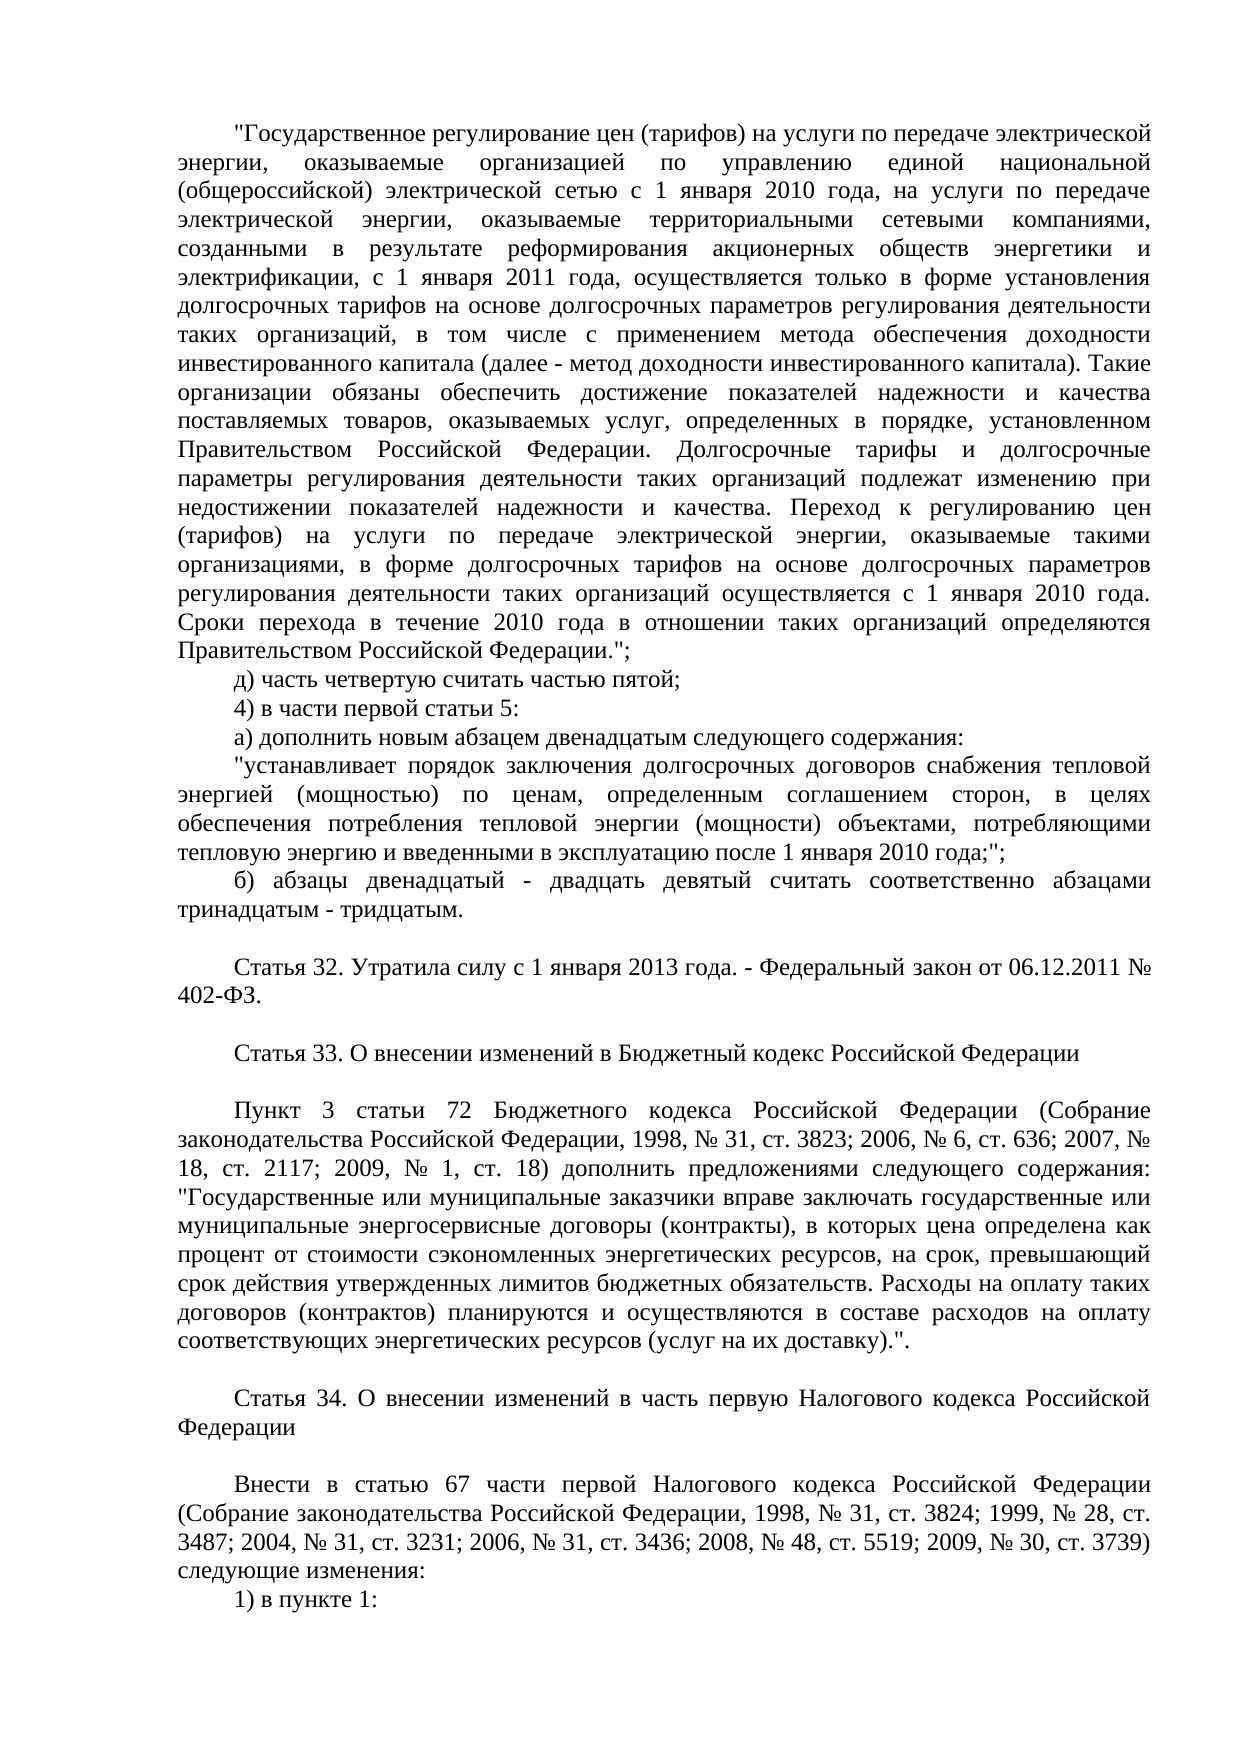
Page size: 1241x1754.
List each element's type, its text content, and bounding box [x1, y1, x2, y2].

text а) дополнить новым абзацем двенадцатым следующего содержания: [177, 722, 1152, 751]
text Статья 32. Утратила силу с 1 января 2013 года. - Федеральный закон от 06.12.2011 № 402-ФЗ. [177, 952, 1152, 1009]
text "Государственное регулирование цен (тарифов) на услуги по передаче электрической энергии, оказываемые организацией по управлению единой национальной (общероссийской) электрической сетью с 1 января 2010 года, на услуги по передаче электрической энергии, оказываемые территориальными сетевыми компаниями, созданными в результате реформирования акционерных обществ энергетики и электрификации, с 1 января 2011 года, осуществляется только в форме установления долгосрочных тарифов на основе долгосрочных параметров регулирования деятельности таких организаций, в том числе с применением метода обеспечения доходности инвестированного капитала (далее - метод доходности инвестированного капитала). Такие организации обязаны обеспечить достижение показателей надежности и качества поставляемых товаров, оказываемых услуг, определенных в порядке, установленном Правительством Российской Федерации. Долгосрочные тарифы и долгосрочные параметры регулирования деятельности таких организаций подлежат изменению при недостижении показателей надежности и качества. Переход к регулированию цен (тарифов) на услуги по передаче электрической энергии, оказываемые такими организациями, в форме долгосрочных тарифов на основе долгосрочных параметров регулирования деятельности таких организаций осуществляется с 1 января 2010 года. Сроки перехода в течение 2010 года в отношении таких организаций определяются Правительством Российской Федерации."; [177, 118, 1152, 664]
text Пункт 3 статьи 72 Бюджетного кодекса Российской Федерации (Собрание законодательства Российской Федерации, 1998, № 31, ст. 3823; 2006, № 6, ст. 636; 2007, № 18, ст. 2117; 2009, № 1, ст. 18) дополнить предложениями следующего содержания: "Государственные или муниципальные заказчики вправе заключать государственные или муниципальные энергосервисные договоры (контракты), в которых цена определена как процент от стоимости сэкономленных энергетических ресурсов, на срок, превышающий срок действия утвержденных лимитов бюджетных обязательств. Расходы на оплату таких договоров (контрактов) планируются и осуществляются в составе расходов на оплату соответствующих энергетических ресурсов (услуг на их доставку).". [177, 1096, 1152, 1354]
text д) часть четвертую считать частью пятой; [177, 664, 1152, 693]
text Статья 33. О внесении изменений в Бюджетный кодекс Российской Федерации [177, 1038, 1152, 1067]
text Внести в статью 67 части первой Налогового кодекса Российской Федерации (Собрание законодательства Российской Федерации, 1998, № 31, ст. 3824; 1999, № 28, ст. 3487; 2004, № 31, ст. 3231; 2006, № 31, ст. 3436; 2008, № 48, ст. 5519; 2009, № 30, ст. 3739) следующие изменения: [177, 1469, 1152, 1584]
text б) абзацы двенадцатый - двадцать девятый считать соответственно абзацами тринадцатым - тридцатым. [177, 866, 1152, 923]
text "устанавливает порядок заключения долгосрочных договоров снабжения тепловой энергией (мощностью) по ценам, определенным соглашением сторон, в целях обеспечения потребления тепловой энергии (мощности) объектами, потребляющими тепловую энергию и введенными в эксплуатацию после 1 января 2010 года;"; [177, 751, 1152, 866]
text Статья 34. О внесении изменений в часть первую Налогового кодекса Российской Федерации [177, 1383, 1152, 1441]
text 4) в части первой статьи 5: [177, 693, 1152, 722]
text 1) в пункте 1: [177, 1584, 1152, 1613]
